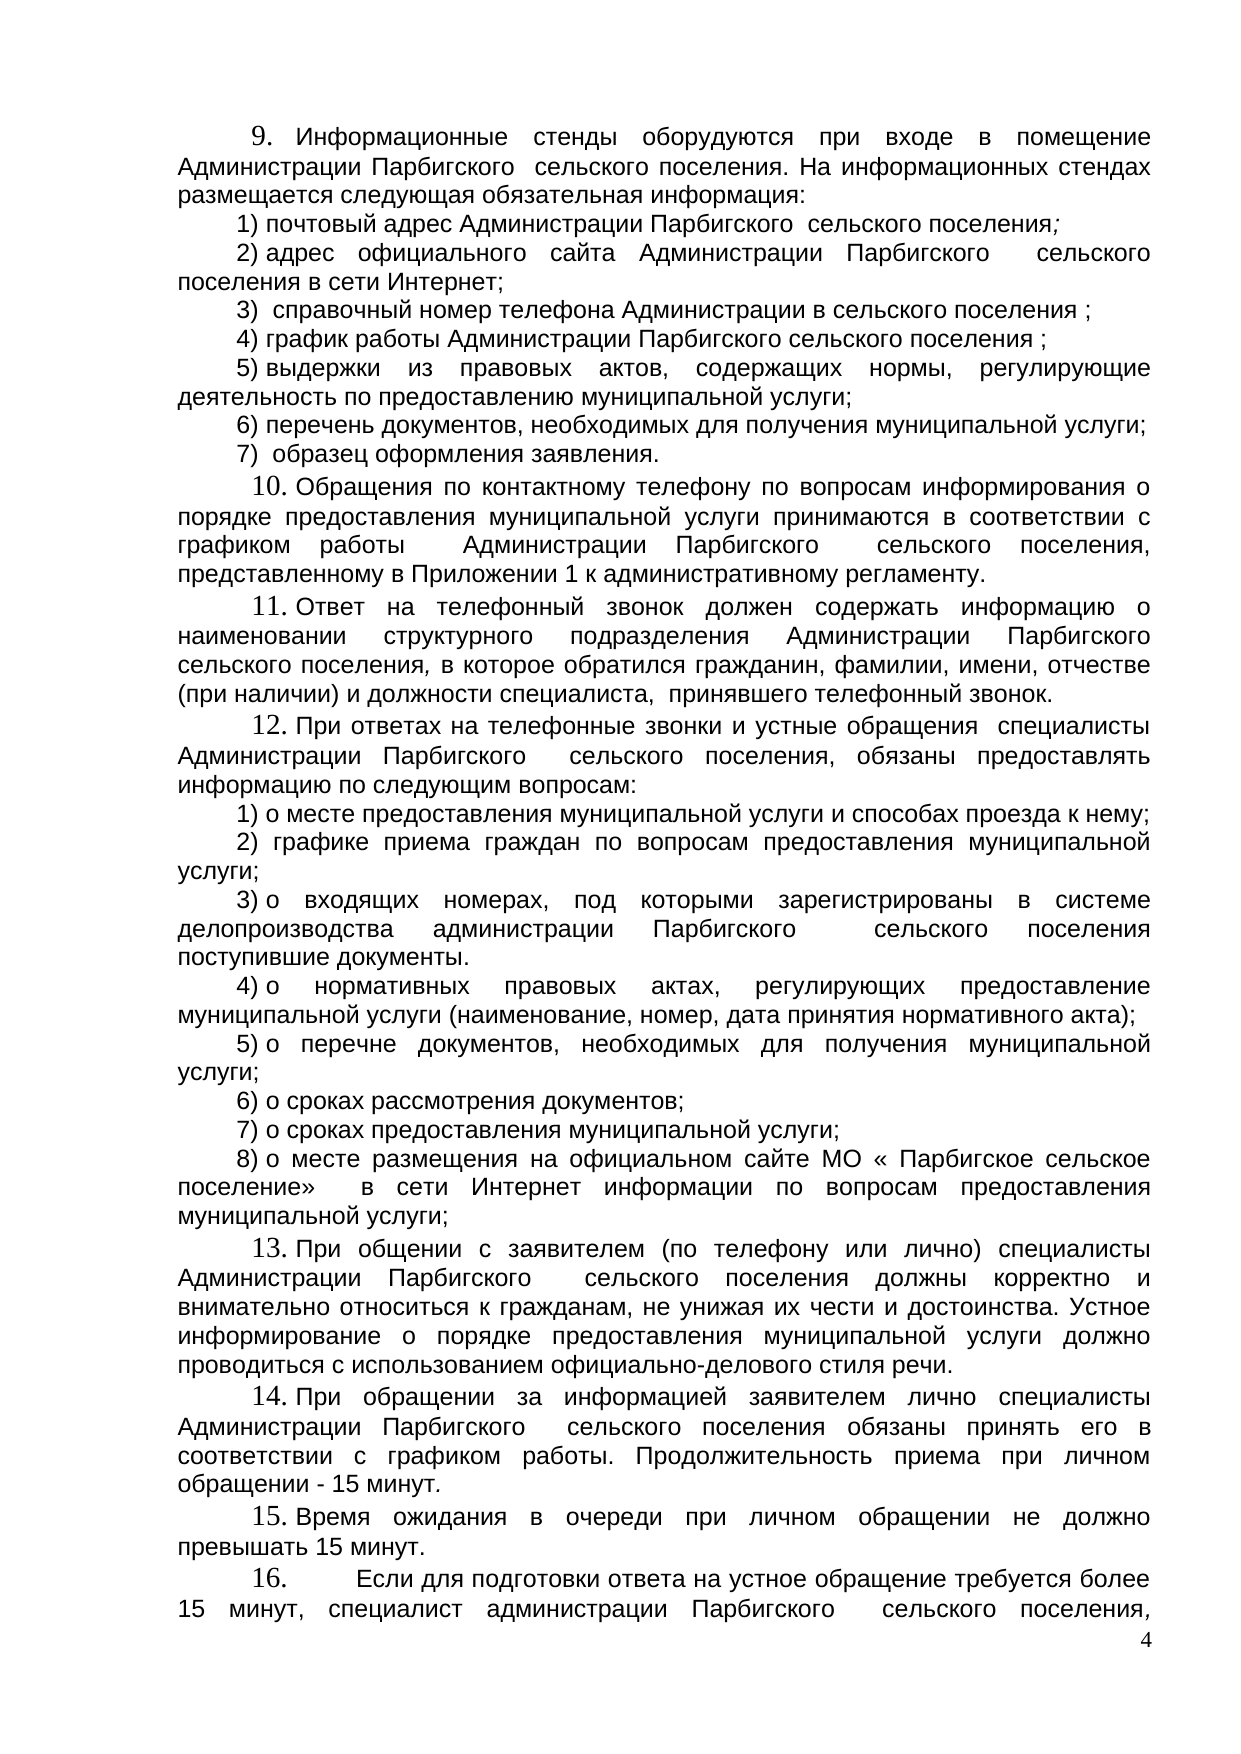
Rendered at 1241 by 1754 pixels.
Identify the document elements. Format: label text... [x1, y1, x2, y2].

text 1) почтовый адрес Администрации Парбигского сельского поселения; [177, 209, 1152, 238]
text 7) о сроках предоставления муниципальной услуги; [177, 1115, 1152, 1143]
list Информационные стенды оборудуются при входе в помещение Администрации Парбигского сельского поселения. На информационных стендах размещается следующая обязательная информация: [177, 118, 1152, 209]
text 7) образец оформления заявления. [177, 439, 1152, 468]
list При ответах на телефонные звонки и устные обращения специалисты Администрации Парбигского сельского поселения, обязаны предоставлять информацию по следующим вопросам: [177, 707, 1152, 798]
text 5) выдержки из правовых актов, содержащих нормы, регулирующие деятельность по предоставлению муниципальной услуги; [177, 353, 1152, 410]
list При обращении за информацией заявителем лично специалисты Администрации Парбигского сельского поселения обязаны принять его в соответствии с графиком работы. Продолжительность приема при личном обращении - 15 минут. [177, 1378, 1152, 1498]
text 4) график работы Администрации Парбигского сельского поселения ; [177, 324, 1152, 353]
list Обращения по контактному телефону по вопросам информирования о порядке предоставления муниципальной услуги принимаются в соответствии с графиком работы Администрации Парбигского сельского поселения, представленному в Приложении 1 к административному регламенту. [177, 468, 1152, 588]
text 4) о нормативных правовых актах, регулирующих предоставление муниципальной услуги (наименование, номер, дата принятия нормативного акта); [177, 971, 1152, 1028]
text 2) графике приема граждан по вопросам предоставления муниципальной услуги; [177, 827, 1152, 885]
text 6) о сроках рассмотрения документов; [177, 1086, 1152, 1115]
text 5) о перечне документов, необходимых для получения муниципальной услуги; [177, 1028, 1152, 1086]
text 1) о месте предоставления муниципальной услуги и способах проезда к нему; [177, 798, 1152, 827]
list При общении с заявителем (по телефону или лично) специалисты Администрации Парбигского сельского поселения должны корректно и внимательно относиться к гражданам, не унижая их чести и достоинства. Устное информирование о порядке предоставления муниципальной услуги должно проводиться с использованием официально-делового стиля речи. [177, 1230, 1152, 1378]
list Ответ на телефонный звонок должен содержать информацию о наименовании структурного подразделения Администрации Парбигского сельского поселения, в которое обратился гражданин, фамилии, имени, отчестве (при наличии) и должности специалиста, принявшего телефонный звонок. [177, 588, 1152, 707]
text 3) о входящих номерах, под которыми зарегистрированы в системе делопроизводства администрации Парбигского сельского поселения поступившие документы. [177, 885, 1152, 971]
list Время ожидания в очереди при личном обращении не должно превышать 15 минут. [177, 1498, 1152, 1560]
text 6) перечень документов, необходимых для получения муниципальной услуги; [177, 410, 1152, 439]
text 8) о месте размещения на официальном сайте МО « Парбигское сельское поселение» в сети Интернет информации по вопросам предоставления муниципальной услуги; [177, 1143, 1152, 1230]
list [177, 1560, 1152, 1623]
text 2) адрес официального сайта Администрации Парбигского сельского поселения в сети Интернет; [177, 238, 1152, 295]
text 3) справочный номер телефона Администрации в сельского поселения ; [177, 295, 1152, 324]
